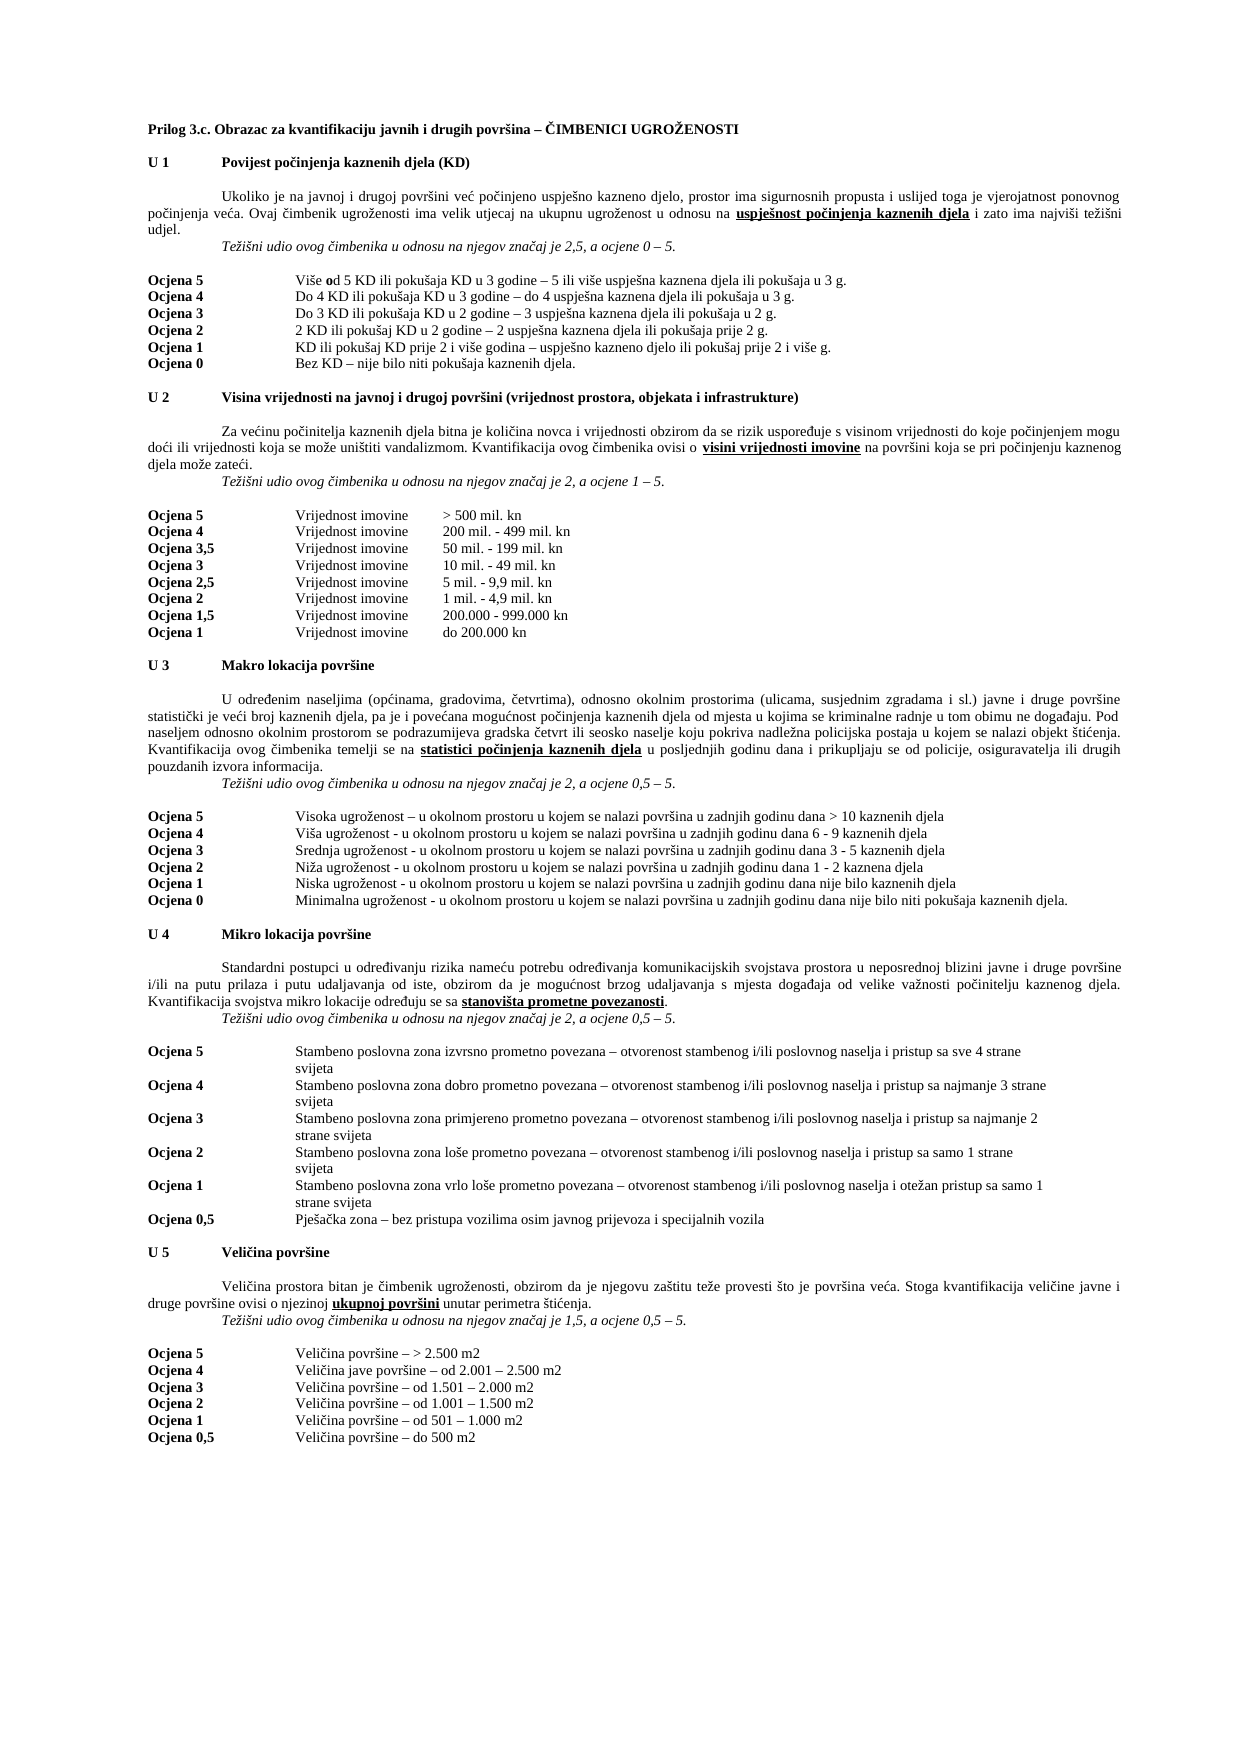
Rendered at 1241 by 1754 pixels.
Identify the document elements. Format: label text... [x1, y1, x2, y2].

text U 5 Veličina površine [148, 1244, 1122, 1261]
text Veličina prostora bitan je čimbenik ugroženosti, obzirom da je njegovu zaštitu teže provesti što je površina veća. Stoga kvantifikacija veličine javne i druge površine ovisi o njezinoj ukupnoj površini unutar perimetra štićenja. [148, 1278, 1122, 1311]
text Ocjena 1 KD ili pokušaj KD prije 2 i više godina – uspješno kazneno djelo ili pokušaj prije 2 i više g. [148, 338, 1125, 355]
text Ocjena 5 Više od 5 KD ili pokušaja KD u 3 godine – 5 ili više uspješna kaznena djela ili pokušaja u 3 g. [148, 271, 1122, 288]
text U određenim naseljima (općinama, gradovima, četvrtima), odnosno okolnim prostorima (ulicama, susjednim zgradama i sl.) javne i druge površine statistički je veći broj kaznenih djela, pa je i povećana mogućnost počinjenja kaznenih djela od mjesta u kojima se kriminalne radnje u tom obimu ne događaju. Pod naseljem odnosno okolnim prostorom se podrazumijeva gradska četvrt ili seosko naselje koju pokriva nadležna policijska postaja u kojem se nalazi objekt štićenja. Kvantifikacija ovog čimbenika temelji se na statistici počinjenja kaznenih djela u posljednjih godinu dana i prikupljaju se od policije, osiguravatelja ili drugih pouzdanih izvora informacija. [148, 691, 1122, 774]
text U 2 Visina vrijednosti na javnoj i drugoj površini (vrijednost prostora, objekata i infrastrukture) [148, 389, 1122, 406]
text Ocjena 4 Stambeno poslovna zona dobro prometno povezana – otvorenost stambenog i/ili poslovnog naselja i pristup sa najmanje 3 strane [148, 1076, 1122, 1093]
text Ocjena 0 Bez KD – nije bilo niti pokušaja kaznenih djela. [148, 355, 1122, 372]
text U 1 Povijest počinjenja kaznenih djela (KD) [148, 154, 1122, 171]
text Ocjena 4 Viša ugroženost - u okolnom prostoru u kojem se nalazi površina u zadnjih godinu dana 6 - 9 kaznenih djela [148, 825, 1122, 842]
text strane svijeta [221, 1194, 1122, 1211]
text Ocjena 0 Minimalna ugroženost - u okolnom prostoru u kojem se nalazi površina u zadnjih godinu dana nije bilo niti pokušaja kaznenih djela. [148, 892, 1122, 909]
text Prilog 3.c. Obrazac za kvantifikaciju javnih i drugih površina – ČIMBENICI UGROŽENOSTI [148, 121, 1122, 137]
text Ocjena 3,5 Vrijednost imovine 50 mil. - 199 mil. kn [148, 540, 1122, 557]
text Ocjena 1 Vrijednost imovine do 200.000 kn [148, 624, 1122, 640]
text Ocjena 1 Niska ugroženost - u okolnom prostoru u kojem se nalazi površina u zadnjih godinu dana nije bilo kaznenih djela [148, 875, 1122, 892]
text Ocjena 3 Srednja ugroženost - u okolnom prostoru u kojem se nalazi površina u zadnjih godinu dana 3 - 5 kaznenih djela [148, 842, 1122, 858]
text svijeta [221, 1160, 1122, 1177]
text Težišni udio ovog čimbenika u odnosu na njegov značaj je 2,5, a ocjene 0 – 5. [148, 238, 1122, 255]
text Ocjena 5 Stambeno poslovna zona izvrsno prometno povezana – otvorenost stambenog i/ili poslovnog naselja i pristup sa sve 4 strane [148, 1043, 1122, 1060]
text Standardni postupci u određivanju rizika nameću potrebu određivanja komunikacijskih svojstava prostora u neposrednoj blizini javne i druge površine i/ili na putu prilaza i putu udaljavanja od iste, obzirom da je mogućnost brzog udaljavanja s mjesta događaja od velike važnosti počinitelju kaznenog djela. Kvantifikacija svojstva mikro lokacije određuju se sa stanovišta prometne povezanosti. [148, 959, 1122, 1009]
text Ocjena 5 Visoka ugroženost – u okolnom prostoru u kojem se nalazi površina u zadnjih godinu dana > 10 kaznenih djela [148, 808, 1122, 825]
text Ocjena 1,5 Vrijednost imovine 200.000 - 999.000 kn [148, 607, 1122, 624]
text Ocjena 2,5 Vrijednost imovine 5 mil. - 9,9 mil. kn [148, 573, 1122, 590]
text svijeta [221, 1093, 1122, 1110]
text Težišni udio ovog čimbenika u odnosu na njegov značaj je 2, a ocjene 1 – 5. [148, 473, 1122, 489]
text Ocjena 4 Veličina jave površine – od 2.001 – 2.500 m2 [148, 1362, 1122, 1378]
text Za većinu počinitelja kaznenih djela bitna je količina novca i vrijednosti obzirom da se rizik uspoređuje s visinom vrijednosti do koje počinjenjem mogu doći ili vrijednosti koja se može uništiti vandalizmom. Kvantifikacija ovog čimbenika ovisi o visini vrijednosti imovine na površini koja se pri počinjenju kaznenog djela može zateći. [148, 422, 1122, 473]
text Ocjena 1 Stambeno poslovna zona vrlo loše prometno povezana – otvorenost stambenog i/ili poslovnog naselja i otežan pristup sa samo 1 [148, 1177, 1122, 1194]
text strane svijeta [221, 1127, 1122, 1143]
text Težišni udio ovog čimbenika u odnosu na njegov značaj je 2, a ocjene 0,5 – 5. [148, 1009, 1122, 1026]
text Ocjena 2 2 KD ili pokušaj KD u 2 godine – 2 uspješna kaznena djela ili pokušaja prije 2 g. [148, 322, 1122, 338]
text Ocjena 3 Veličina površine – od 1.501 – 2.000 m2 [148, 1378, 1122, 1395]
text Ocjena 5 Veličina površine – > 2.500 m2 [148, 1345, 1122, 1362]
text Ocjena 4 Do 4 KD ili pokušaja KD u 3 godine – do 4 uspješna kaznena djela ili pokušaja u 3 g. [148, 288, 1122, 305]
text Ocjena 2 Veličina površine – od 1.001 – 1.500 m2 [148, 1395, 1122, 1412]
text Ocjena 2 Stambeno poslovna zona loše prometno povezana – otvorenost stambenog i/ili poslovnog naselja i pristup sa samo 1 strane [148, 1143, 1122, 1160]
text Ocjena 2 Vrijednost imovine 1 mil. - 4,9 mil. kn [148, 590, 1122, 607]
text Ocjena 5 Vrijednost imovine > 500 mil. kn [148, 506, 1122, 523]
text Ocjena 3 Vrijednost imovine 10 mil. - 49 mil. kn [148, 557, 1122, 573]
text Ocjena 1 Veličina površine – od 501 – 1.000 m2 [148, 1412, 1122, 1429]
text Ocjena 4 Vrijednost imovine 200 mil. - 499 mil. kn [148, 523, 1122, 540]
text Težišni udio ovog čimbenika u odnosu na njegov značaj je 2, a ocjene 0,5 – 5. [148, 774, 1122, 791]
text Ocjena 0,5 Veličina površine – do 500 m2 [148, 1429, 1122, 1445]
text Težišni udio ovog čimbenika u odnosu na njegov značaj je 1,5, a ocjene 0,5 – 5. [148, 1311, 1122, 1328]
text Ukoliko je na javnoj i drugoj površini već počinjeno uspješno kazneno djelo, prostor ima sigurnosnih propusta i uslijed toga je vjerojatnost ponovnog počinjenja veća. Ovaj čimbenik ugroženosti ima velik utjecaj na ukupnu ugroženost u odnosu na uspješnost počinjenja kaznenih djela i zato ima najviši težišni udjel. [148, 188, 1122, 238]
text Ocjena 0,5 Pješačka zona – bez pristupa vozilima osim javnog prijevoza i specijalnih vozila [148, 1211, 1122, 1227]
text U 3 Makro lokacija površine [148, 657, 1122, 674]
text U 4 Mikro lokacija površine [148, 926, 1122, 942]
text Ocjena 2 Niža ugroženost - u okolnom prostoru u kojem se nalazi površina u zadnjih godinu dana 1 - 2 kaznena djela [148, 858, 1122, 875]
text svijeta [221, 1060, 1122, 1076]
text Ocjena 3 Stambeno poslovna zona primjereno prometno povezana – otvorenost stambenog i/ili poslovnog naselja i pristup sa najmanje 2 [148, 1110, 1122, 1127]
text Ocjena 3 Do 3 KD ili pokušaja KD u 2 godine – 3 uspješna kaznena djela ili pokušaja u 2 g. [148, 305, 1122, 322]
